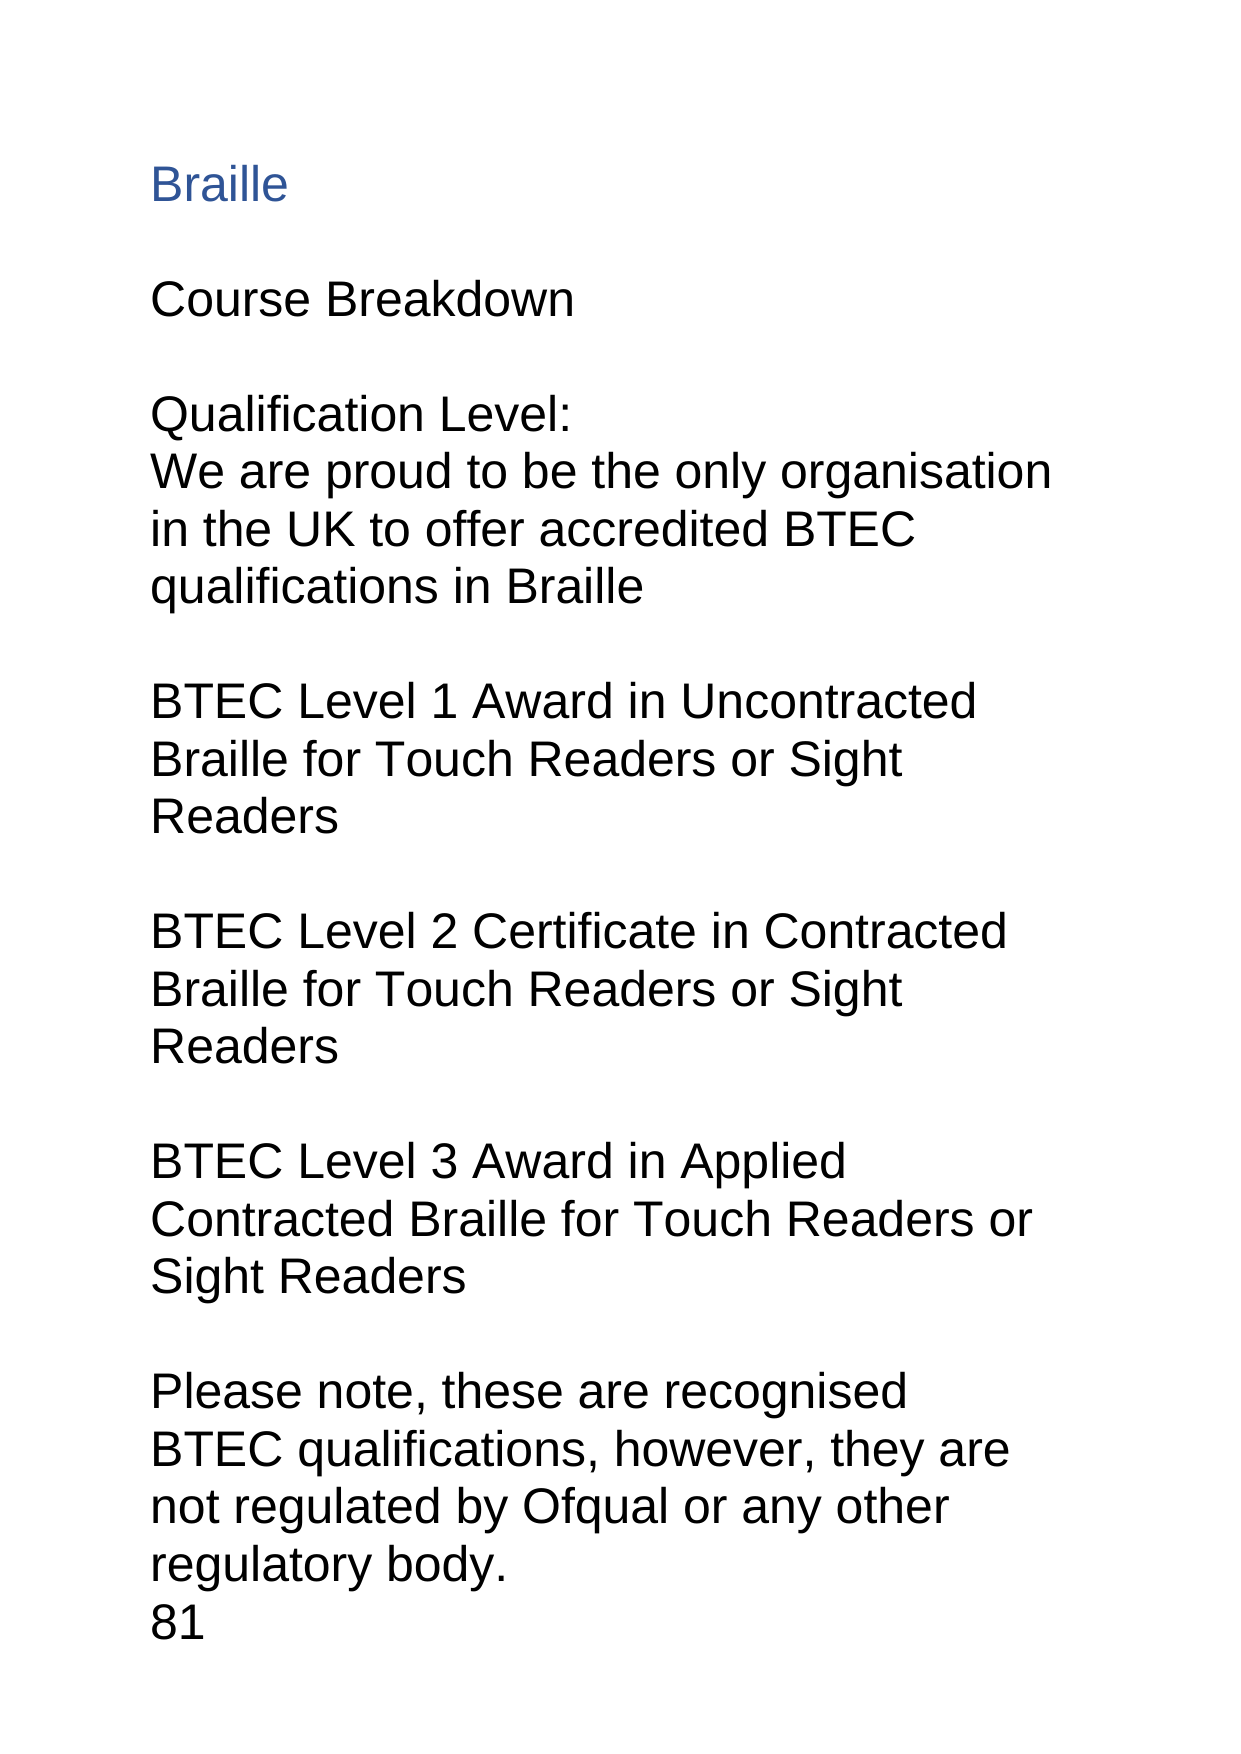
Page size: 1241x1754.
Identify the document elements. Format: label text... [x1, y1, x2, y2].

text BTEC Level 1 Award in Uncontracted [150, 672, 1090, 729]
text in the UK to offer accredited BTEC [150, 499, 1090, 557]
text We are proud to be the only organisation [150, 442, 1090, 499]
text Please note, these are recognised [150, 1362, 1090, 1419]
text BTEC Level 3 Award in Applied Contracted Braille for Touch Readers or Sight Readers [150, 1132, 1090, 1304]
text Qualification Level: [150, 384, 1090, 442]
text Course Breakdown [150, 269, 1090, 327]
text regulatory body. [150, 1534, 1090, 1592]
subtitle Braille [150, 154, 1090, 212]
text BTEC Level 2 Certificate in Contracted [150, 902, 1090, 959]
text not regulated by Ofqual or any other [150, 1477, 1090, 1534]
text qualifications in Braille [150, 557, 1090, 614]
text Braille for Touch Readers or Sight Readers [150, 729, 1090, 844]
text Braille for Touch Readers or Sight Readers [150, 959, 1090, 1074]
text BTEC qualifications, however, they are [150, 1419, 1090, 1477]
